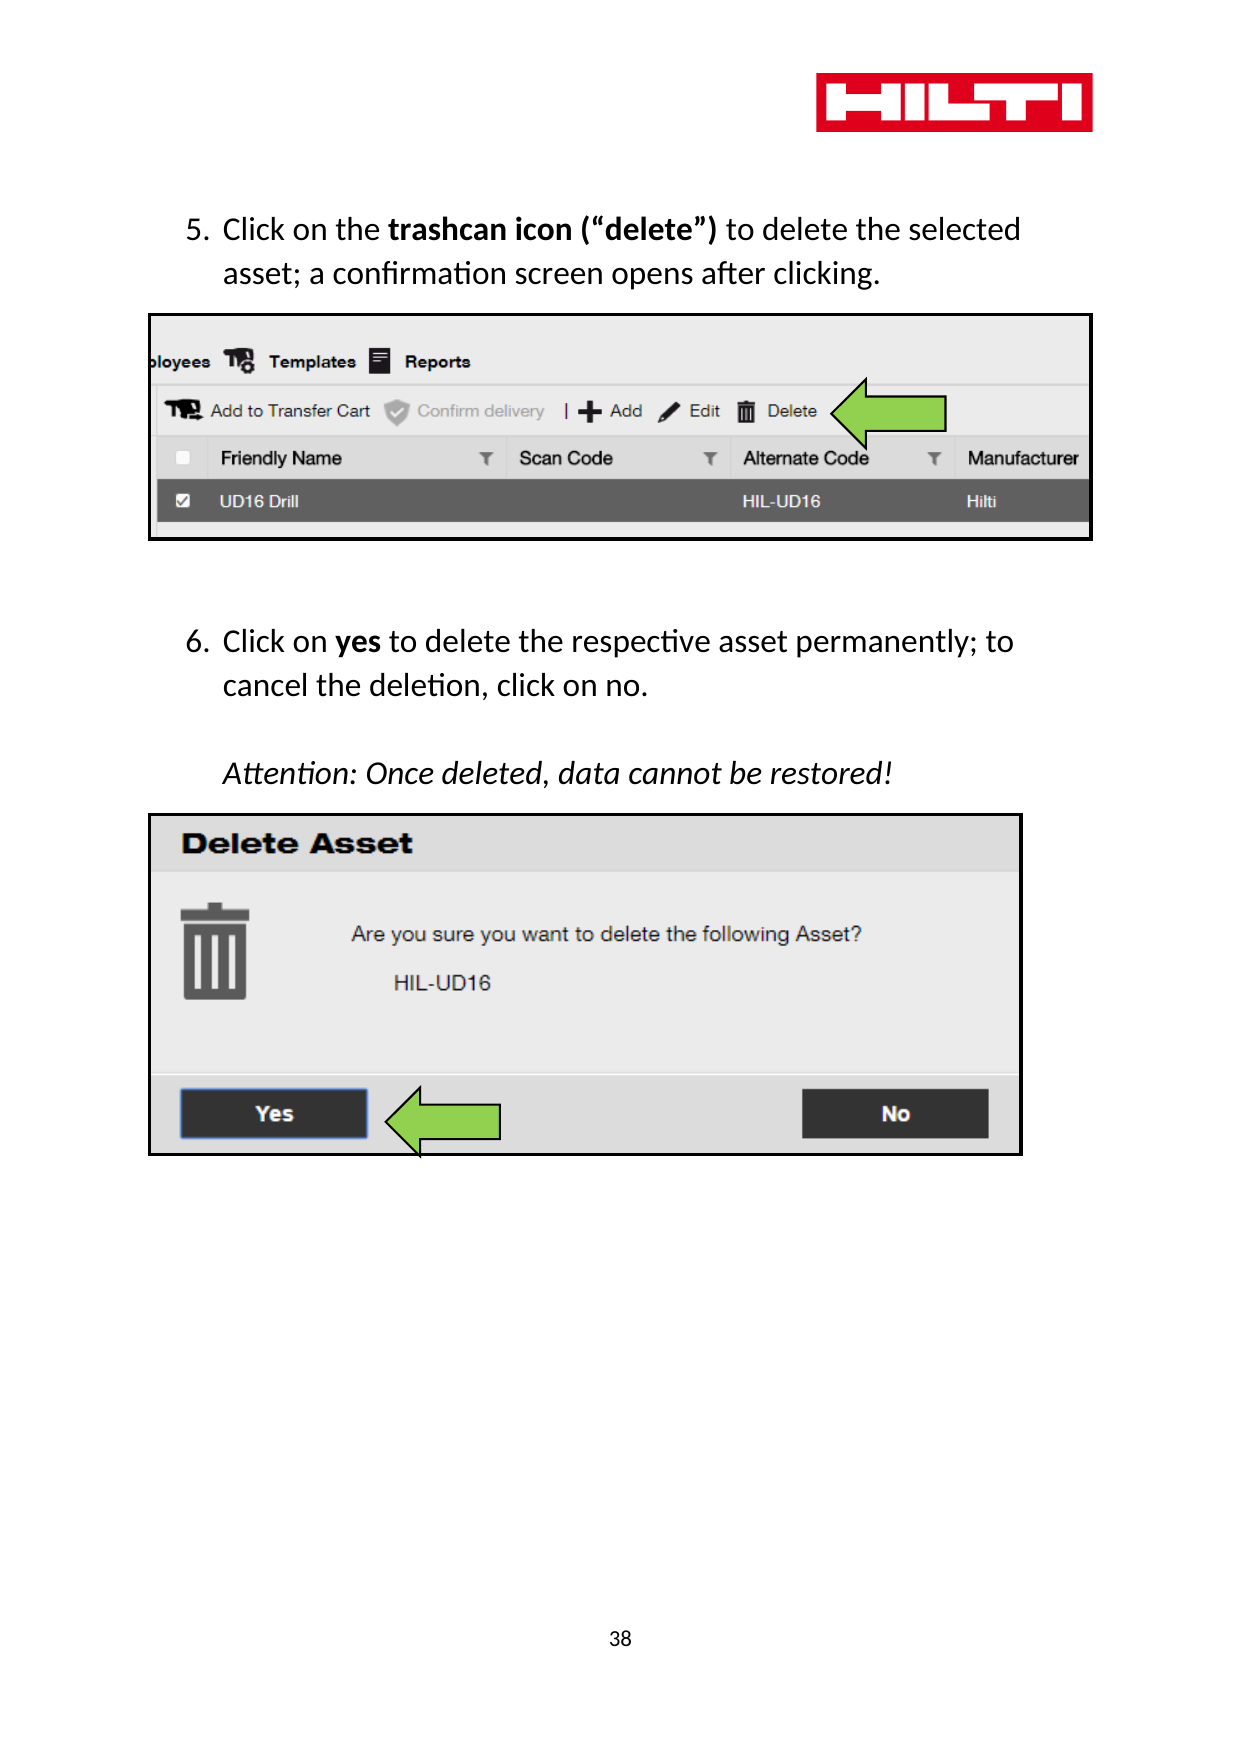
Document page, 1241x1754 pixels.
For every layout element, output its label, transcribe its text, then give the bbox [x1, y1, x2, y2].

picture [816, 73, 1093, 132]
list Attention: Once deleted, data cannot be restored! [223, 752, 1093, 793]
picture [151, 316, 1089, 537]
picture [151, 816, 1019, 1153]
list Click on yes to delete the respective asset permanently; to cancel the deletion, click on no. [185, 620, 1093, 705]
list Click on the trashcan icon (“delete”) to delete the selected asset; a confirmation screen opens after clicking. [185, 208, 1093, 293]
